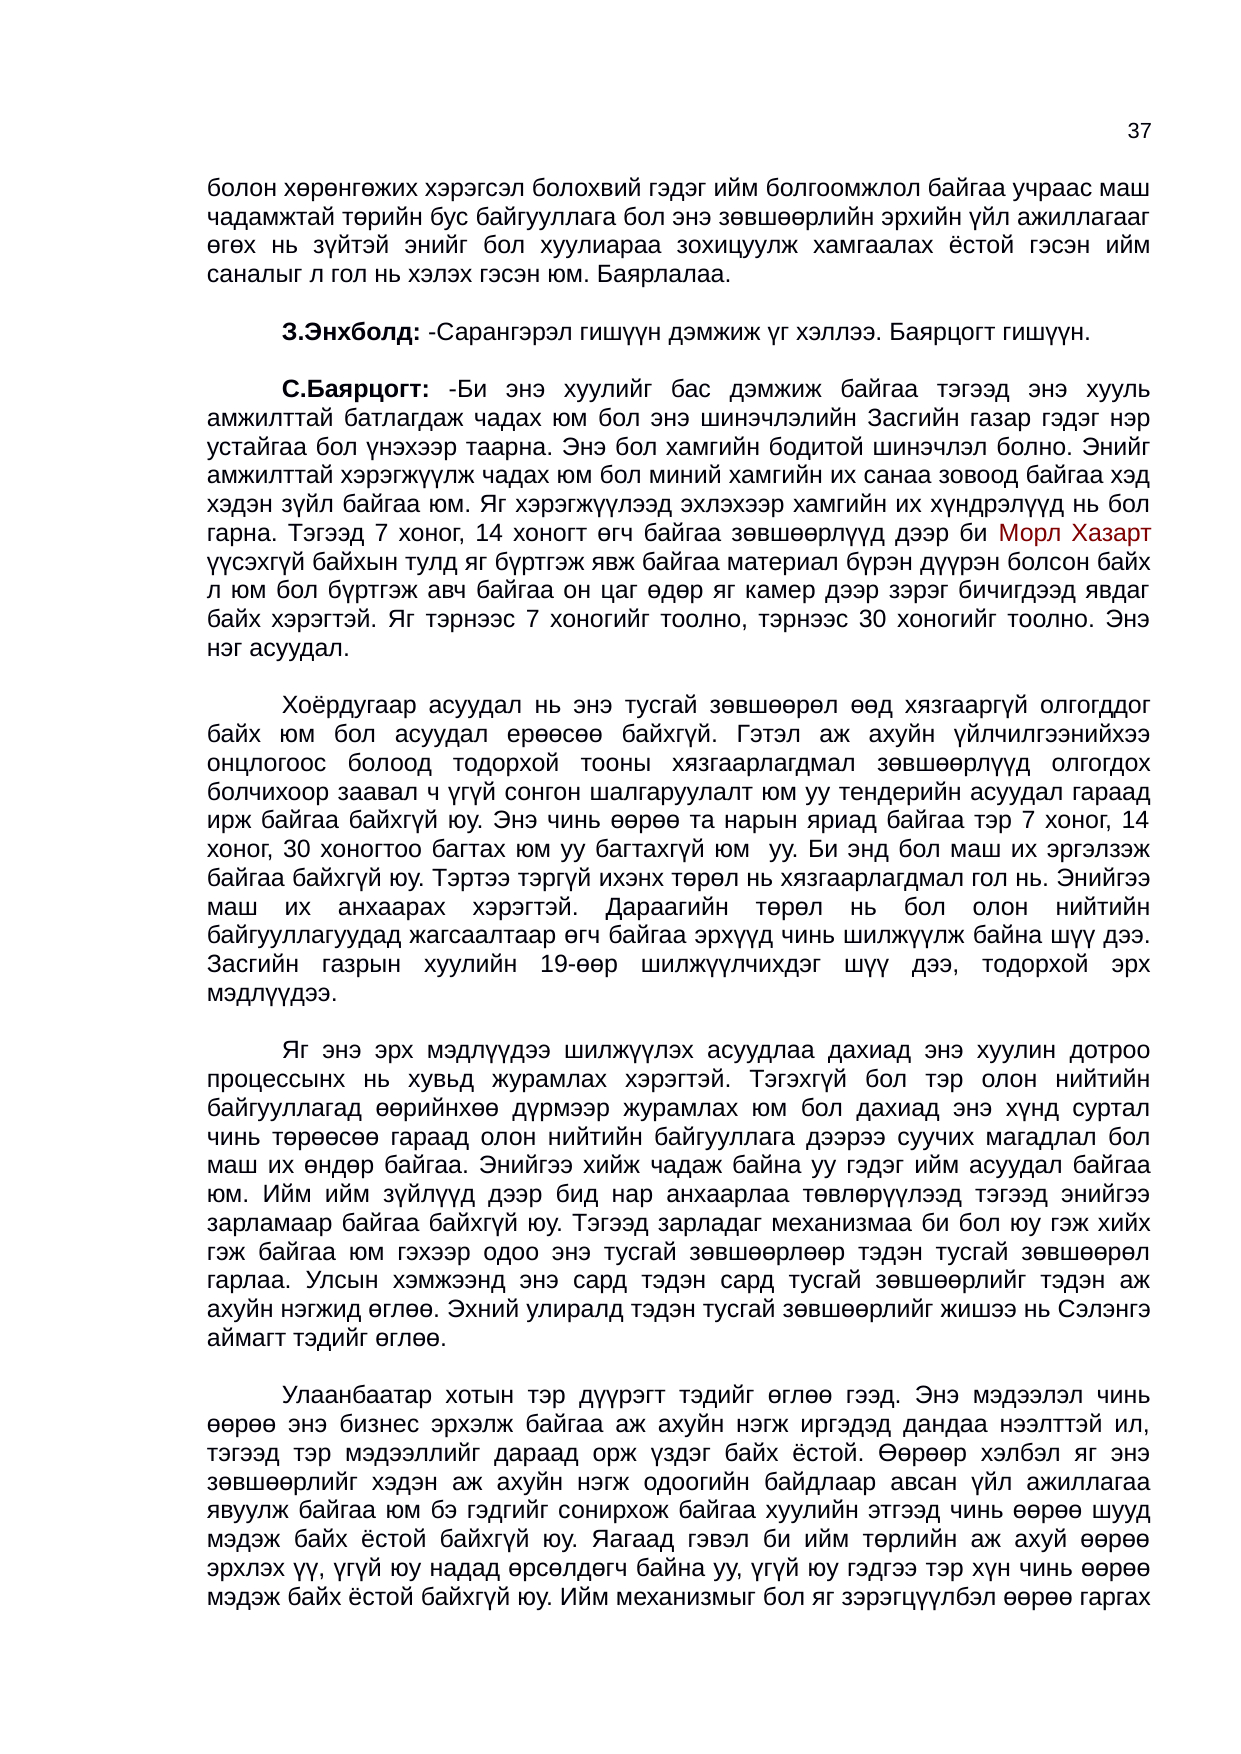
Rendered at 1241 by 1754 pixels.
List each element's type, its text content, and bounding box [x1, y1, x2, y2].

text Хоёрдугаар асуудал нь энэ тусгай зөвшөөрөл өөд хязгааргүй олгогддог байх юм бол асуудал ерөөсөө байхгүй. Гэтэл аж ахуйн үйлчилгээнийхээ онцлогоос болоод тодорхой тооны хязгаарлагдмал зөвшөөрлүүд олгогдох болчихоор заавал ч үгүй сонгон шалгаруулалт юм уу тендерийн асуудал гараад ирж байгаа байхгүй юу. Энэ чинь өөрөө та нарын яриад байгаа тэр 7 хоног, 14 хоног, 30 хоногтоо багтах юм уу багтахгүй юм уу. Би энд бол маш их эргэлзэж байгаа байхгүй юу. Тэртээ тэргүй ихэнх төрөл нь хязгаарлагдмал гол нь. Энийгээ маш их анхаарах хэрэгтэй. Дараагийн төрөл нь бол олон нийтийн байгууллагуудад жагсаалтаар өгч байгаа эрхүүд чинь шилжүүлж байна шүү дээ. Засгийн газрын хуулийн 19-өөр шилжүүлчихдэг шүү дээ, тодорхой эрх мэдлүүдээ. [207, 690, 1152, 1007]
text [207, 173, 1152, 288]
text З.Энхболд: -Сарангэрэл гишүүн дэмжиж үг хэллээ. Баярцогт гишүүн. [207, 317, 1152, 345]
text Яг энэ эрх мэдлүүдээ шилжүүлэх асуудлаа дахиад энэ хуулин дотроо процессынх нь хувьд журамлах хэрэгтэй. Тэгэхгүй бол тэр олон нийтийн байгууллагад өөрийнхөө дүрмээр журамлах юм бол дахиад энэ хүнд суртал чинь төрөөсөө гараад олон нийтийн байгууллага дээрээ суучих магадлал бол маш их өндөр байгаа. Энийгээ хийж чадаж байна уу гэдэг ийм асуудал байгаа юм. Ийм ийм зүйлүүд дээр бид нар анхаарлаа төвлөрүүлээд тэгээд энийгээ зарламаар байгаа байхгүй юу. Тэгээд зарладаг механизмаа би бол юу гэж хийх гэж байгаа юм гэхээр одоо энэ тусгай зөвшөөрлөөр тэдэн тусгай зөвшөөрөл гарлаа. Улсын хэмжээнд энэ сард тэдэн сард тусгай зөвшөөрлийг тэдэн аж ахуйн нэгжид өглөө. Эхний улиралд тэдэн тусгай зөвшөөрлийг жишээ нь Сэлэнгэ аймагт тэдийг өглөө. [207, 1035, 1152, 1352]
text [207, 1380, 1152, 1610]
text С.Баярцогт: -Би энэ хуулийг бас дэмжиж байгаа тэгээд энэ хууль амжилттай батлагдаж чадах юм бол энэ шинэчлэлийн Засгийн газар гэдэг нэр устайгаа бол үнэхээр таарна. Энэ бол хамгийн бодитой шинэчлэл болно. Энийг амжилттай хэрэгжүүлж чадах юм бол миний хамгийн их санаа зовоод байгаа хэд хэдэн зүйл байгаа юм. Яг хэрэгжүүлээд эхлэхээр хамгийн их хүндрэлүүд нь бол гарна. Тэгээд 7 хоног, 14 хоногт өгч байгаа зөвшөөрлүүд дээр би Морл Хазарт үүсэхгүй байхын тулд яг бүртгэж явж байгаа материал бүрэн дүүрэн болсон байх л юм бол бүртгэж авч байгаа он цаг өдөр яг камер дээр зэрэг бичигдээд явдаг байх хэрэгтэй. Яг тэрнээс 7 хоногийг тоолно, тэрнээс 30 хоногийг тоолно. Энэ нэг асуудал. [207, 374, 1152, 662]
